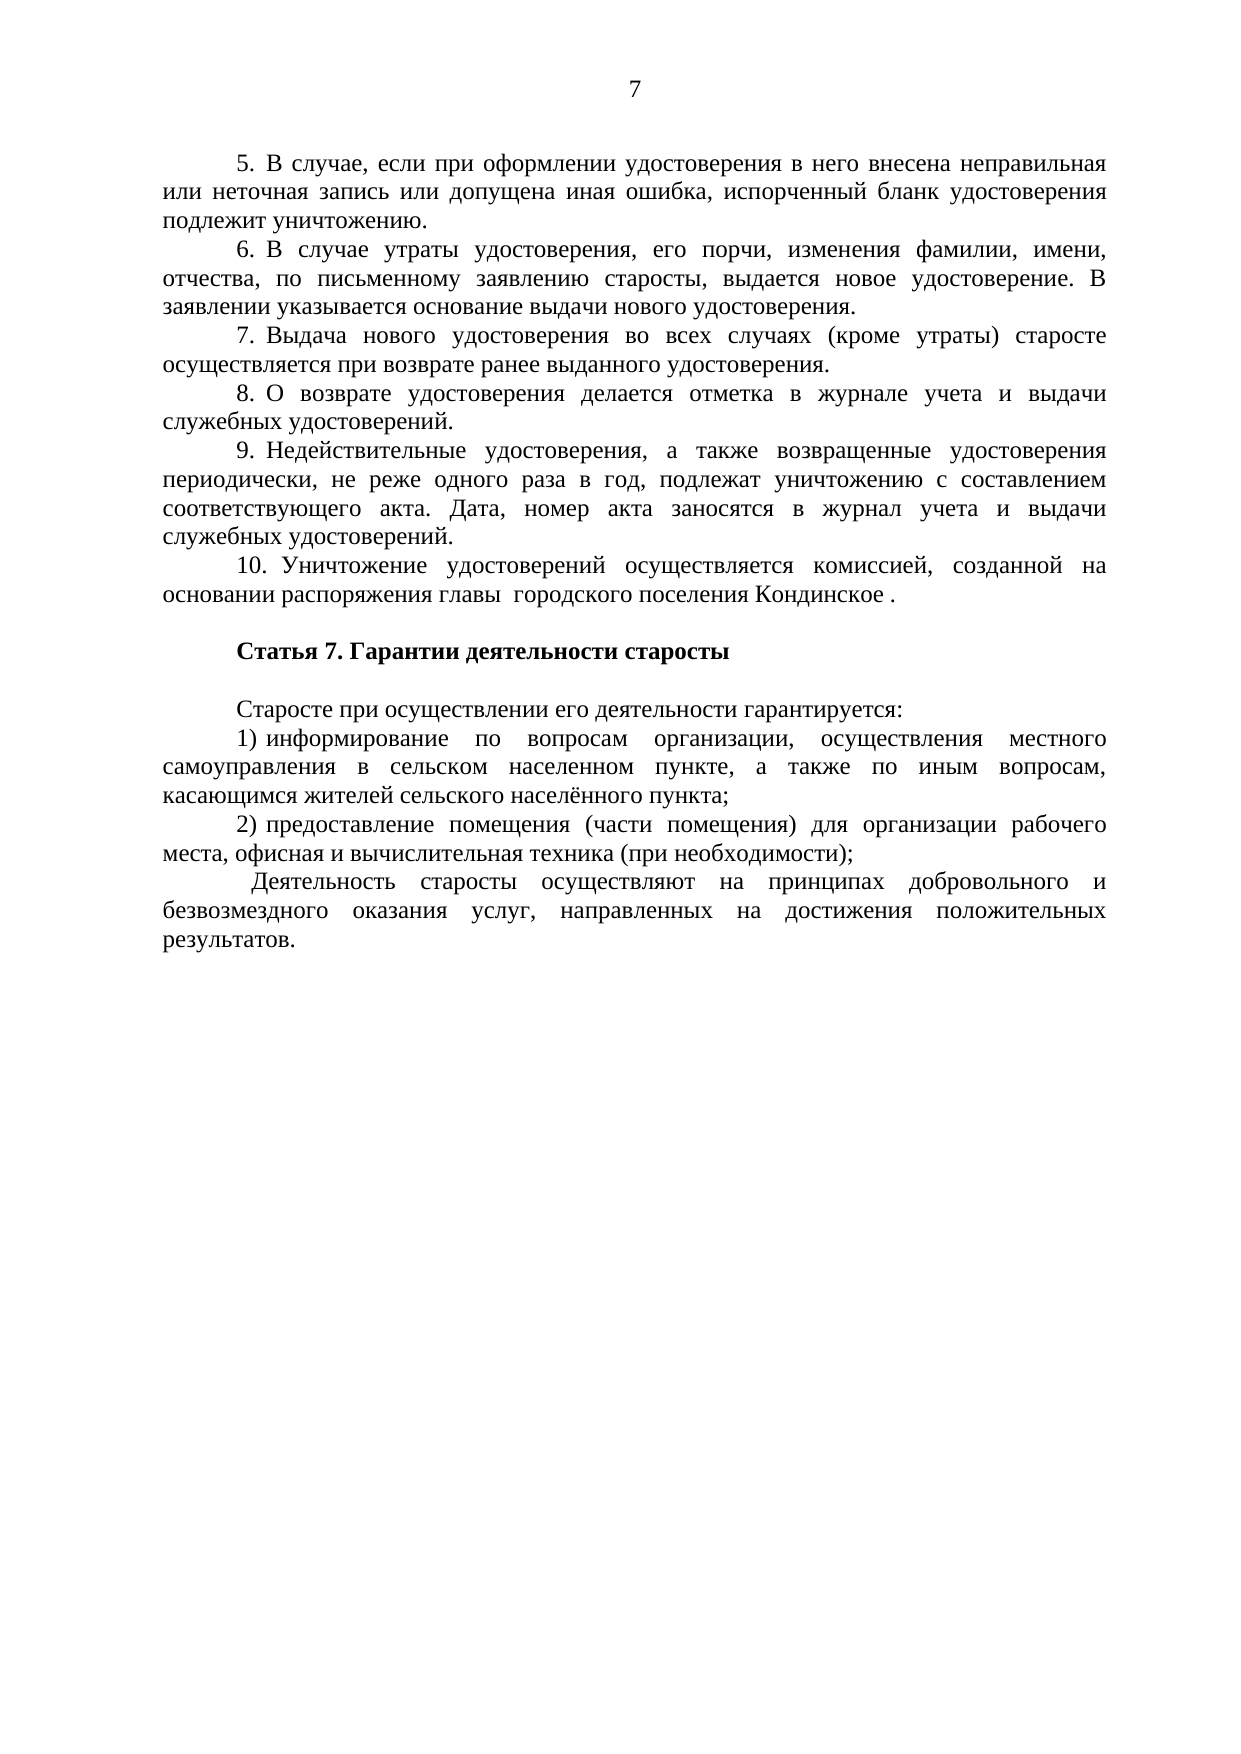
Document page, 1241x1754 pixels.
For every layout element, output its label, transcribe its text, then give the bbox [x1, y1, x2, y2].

list В случае, если при оформлении удостоверения в него внесена неправильная или неточная запись или допущена иная ошибка, испорченный бланк удостоверения подлежит уничтожению. [162, 148, 1107, 234]
list В случае утраты удостоверения, его порчи, изменения фамилии, имени, отчества, по письменному заявлению старосты, выдается новое удостоверение. В заявлении указывается основание выдачи нового удостоверения. [162, 234, 1107, 320]
list Недействительные удостоверения, а также возвращенные удостоверения периодически, не реже одного раза в год, подлежат уничтожению с составлением соответствующего акта. Дата, номер акта заносятся в журнал учета и выдачи служебных удостоверений. [162, 435, 1107, 550]
text Старосте при осуществлении его деятельности гарантируется: [162, 694, 1107, 723]
list Уничтожение удостоверений осуществляется комиссией, созданной на основании распоряжения главы городского поселения Кондинское . [162, 550, 1107, 608]
list информирование по вопросам организации, осуществления местного самоуправления в сельском населенном пункте, а также по иным вопросам, касающимся жителей сельского населённого пункта; [162, 723, 1107, 809]
list Выдача нового удостоверения во всех случаях (кроме утраты) старосте осуществляется при возврате ранее выданного удостоверения. [162, 320, 1107, 378]
text Деятельность старосты осуществляют на принципах добровольного и безвозмездного оказания услуг, направленных на достижения положительных результатов. [162, 866, 1107, 953]
list предоставление помещения (части помещения) для организации рабочего места, офисная и вычислительная техника (при необходимости); [162, 809, 1107, 866]
list О возврате удостоверения делается отметка в журнале учета и выдачи служебных удостоверений. [162, 378, 1107, 435]
text Статья 7. Гарантии деятельности старосты [162, 636, 1107, 665]
